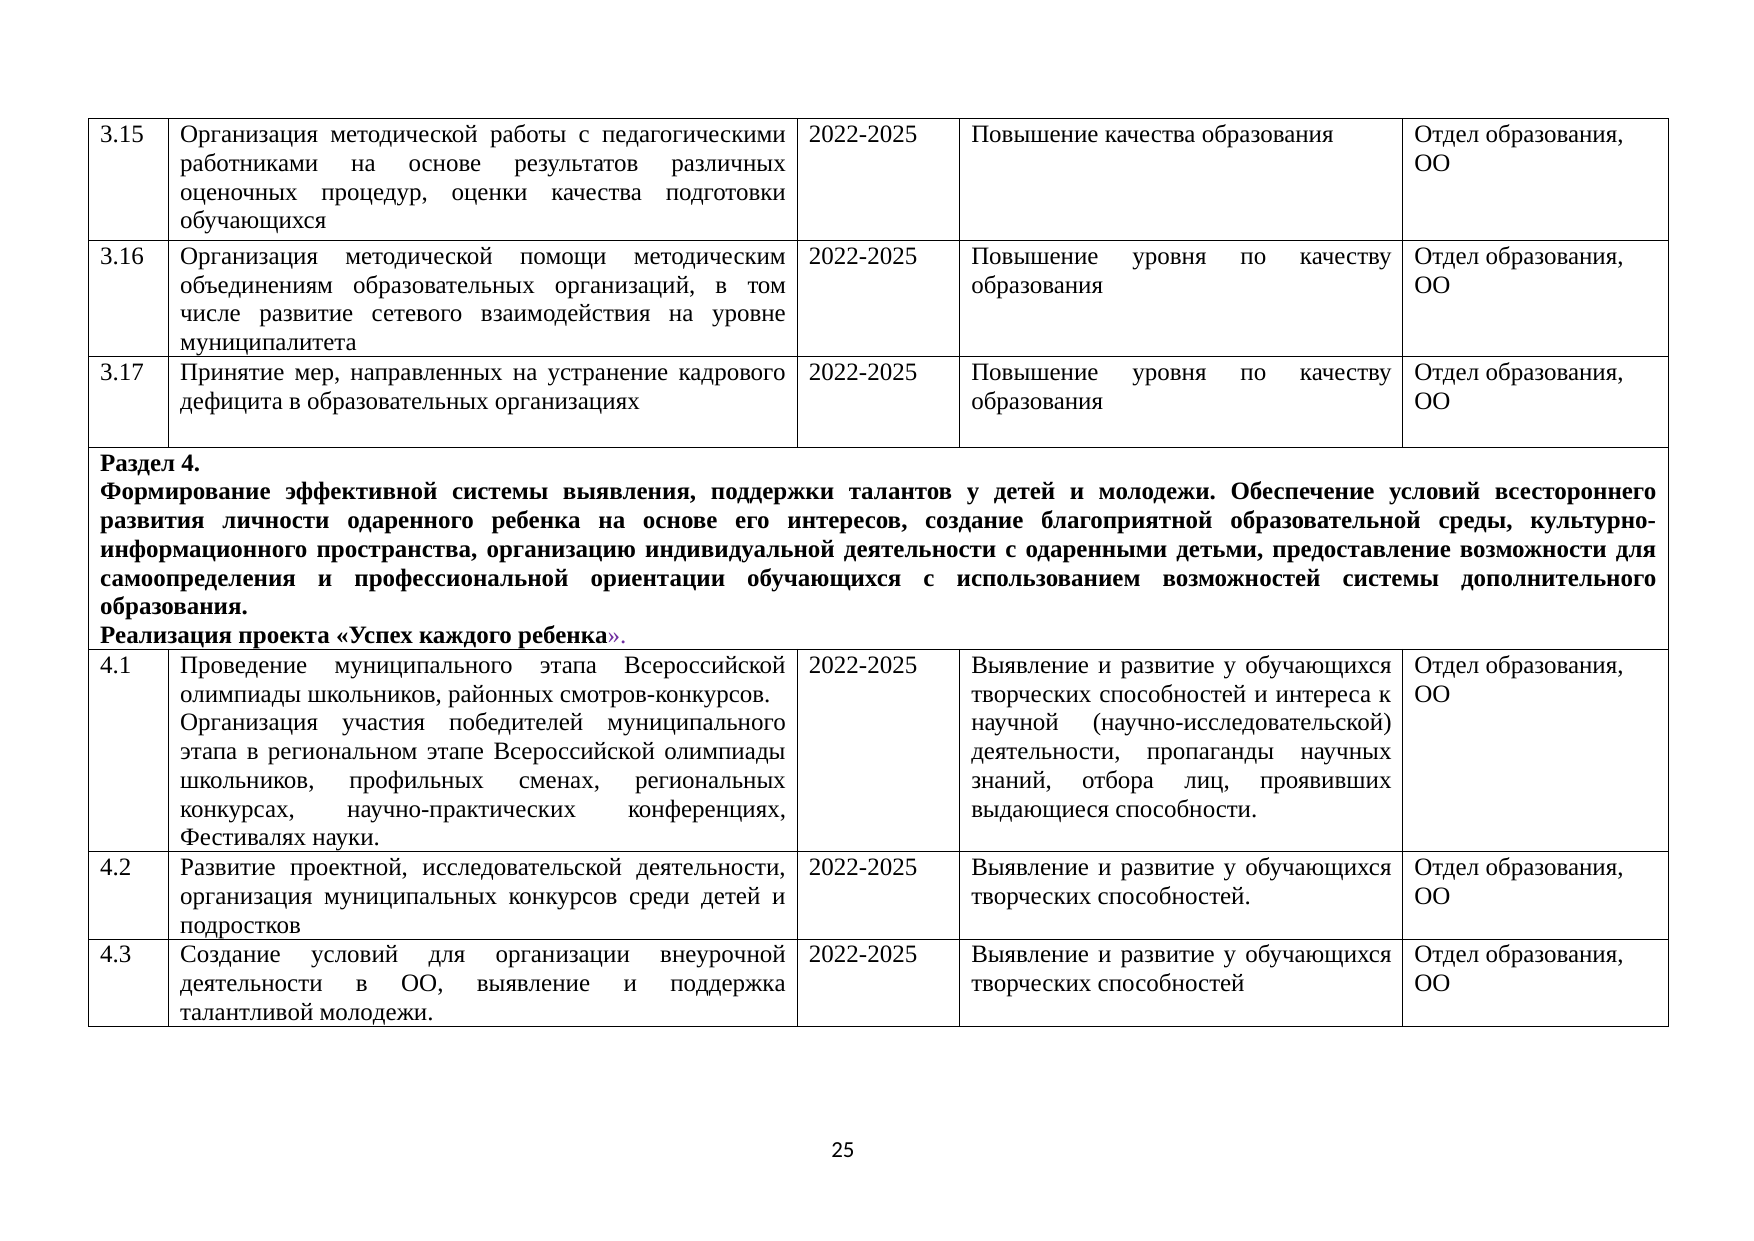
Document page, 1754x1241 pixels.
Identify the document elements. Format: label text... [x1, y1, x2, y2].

table_cell 4.3 [89, 940, 168, 1026]
table_cell Повышение качества образования [960, 119, 1402, 240]
table_cell 2022-2025 [798, 241, 959, 356]
table_cell Раздел 4. Формирование эффективной системы выявления, поддержки талантов у детей и молодежи. Обеспечение условий всестороннего развития личности одаренного ребенка на основе его интересов, создание благоприятной образовательной среды, культурно-информационного пространства, организацию индивидуальной деятельности с одаренными детьми, предоставление возможности для самоопределения и профессиональной ориентации обучающихся с использованием возможностей системы дополнительного образования. Реализация проекта «Успех каждого ребенка». [89, 448, 1668, 649]
table_cell 2022-2025 [798, 852, 959, 938]
table_cell 2022-2025 [798, 357, 959, 447]
table_cell Организация методической работы с педагогическими работниками на основе результатов различных оценочных процедур, оценки качества подготовки обучающихся [169, 119, 797, 240]
table_cell 3.15 [89, 119, 168, 240]
table_cell Проведение муниципального этапа Всероссийской олимпиады школьников, районных смотров-конкурсов. Организация участия победителей муниципального этапа в региональном этапе Всероссийской олимпиады школьников, профильных сменах, региональных конкурсах, научно-практических конференциях, Фестивалях науки. [169, 650, 797, 851]
table_cell Отдел образования, ОО [1403, 241, 1668, 356]
table_cell 2022-2025 [798, 119, 959, 240]
table_cell Принятие мер, направленных на устранение кадрового дефицита в образовательных организациях [169, 357, 797, 447]
table_cell 4.2 [89, 852, 168, 938]
table_cell 4.1 [89, 650, 168, 851]
table_cell Повышение уровня по качеству образования [960, 241, 1402, 356]
table_cell 3.17 [89, 357, 168, 447]
table_cell 2022-2025 [798, 650, 959, 851]
table_cell Выявление и развитие у обучающихся творческих способностей и интереса к научной (научно-исследовательской) деятельности, пропаганды научных знаний, отбора лиц, проявивших выдающиеся способности. [960, 650, 1402, 851]
table_cell 2022-2025 [798, 940, 959, 1026]
table_cell Создание условий для организации внеурочной деятельности в ОО, выявление и поддержка талантливой молодежи. [169, 940, 797, 1026]
table_cell Развитие проектной, исследовательской деятельности, организация муниципальных конкурсов среди детей и подростков [169, 852, 797, 938]
table_cell Отдел образования, ОО [1403, 852, 1668, 938]
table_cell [1403, 119, 1668, 240]
table_cell Повышение уровня по качеству образования [960, 357, 1402, 447]
table_cell Выявление и развитие у обучающихся творческих способностей. [960, 852, 1402, 938]
table_cell Выявление и развитие у обучающихся творческих способностей [960, 940, 1402, 1026]
table_cell 3.16 [89, 241, 168, 356]
table_cell Отдел образования, ОО [1403, 650, 1668, 851]
table_cell Отдел образования, ОО [1403, 357, 1668, 447]
table_cell Отдел образования, ОО [1403, 940, 1668, 1026]
